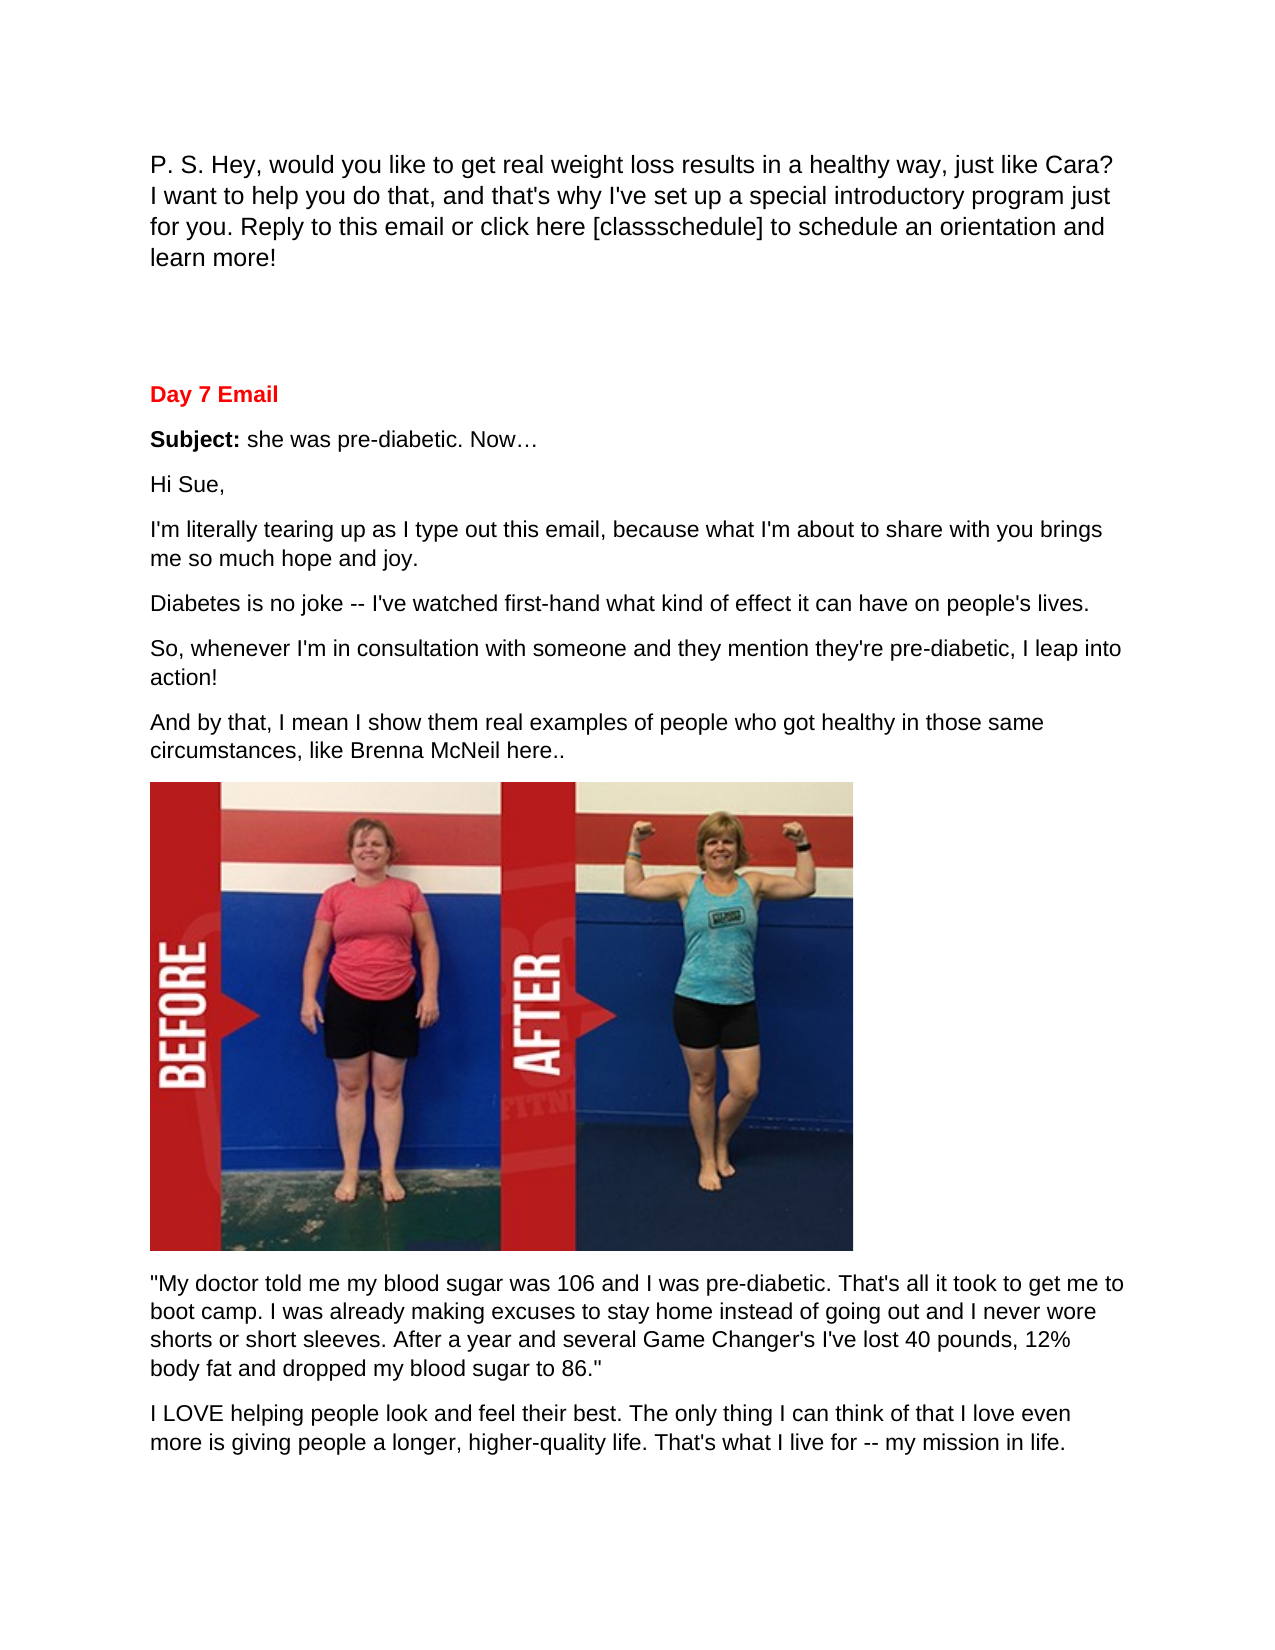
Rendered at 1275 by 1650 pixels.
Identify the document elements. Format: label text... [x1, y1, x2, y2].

text "My doctor told me my blood sugar was 106 and I was pre-diabetic. That's all it took to get me to boot camp. I was already making excuses to stay home instead of going out and I never wore shorts or short sleeves. After a year and several Game Changer's I've lost 40 pounds, 12% body fat and dropped my blood sugar to 86." [150, 1269, 1125, 1381]
text Day 7 Email [150, 381, 1125, 407]
picture [150, 782, 854, 1251]
text Hi Sue, [150, 471, 1125, 498]
text Diabetes is no joke -- I've watched first-hand what kind of effect it can have on people's lives. [150, 590, 1125, 616]
text And by that, I mean I show them real examples of people who got healthy in those same circumstances, like Brenna McNeil here.. [150, 708, 1125, 763]
text I'm literally tearing up as I type out this email, because what I'm about to share with you brings me so much hope and joy. [150, 516, 1125, 571]
text So, whenever I'm in consultation with someone and they mention they're pre-diabetic, I leap into action! [150, 635, 1125, 690]
text P. S. Hey, would you like to get real weight loss results in a healthy way, just like Cara? I want to help you do that, and that's why I've set up a special introductory program just for you. Reply to this email or click here [classschedule] to schedule an orientation and learn more! [150, 150, 1125, 272]
text I LOVE helping people look and feel their best. The only thing I can think of that I love even more is giving people a longer, higher-quality life. That's what I live for -- my mission in life. [150, 1400, 1125, 1455]
text Subject: she was pre-diabetic. Now… [150, 426, 1125, 452]
